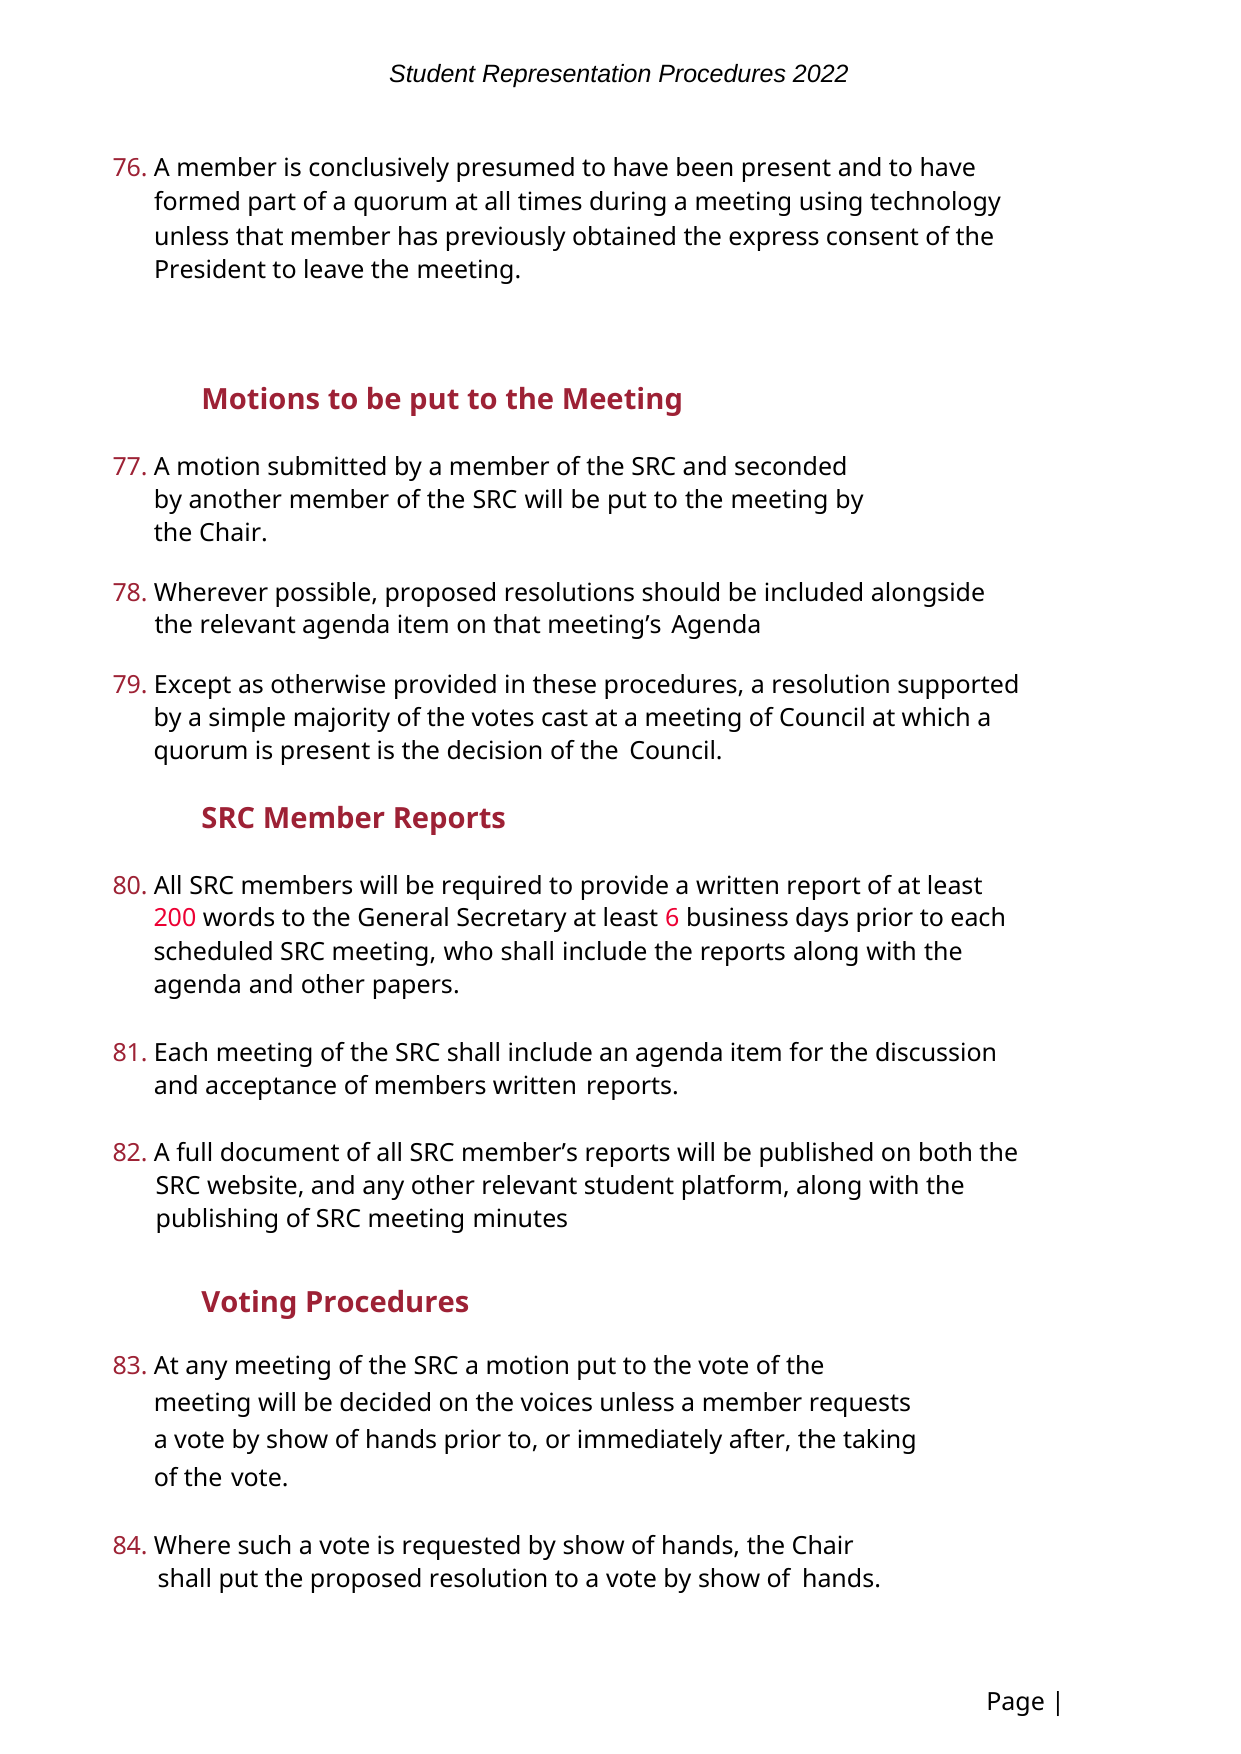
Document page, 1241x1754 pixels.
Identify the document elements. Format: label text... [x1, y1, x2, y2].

list All SRC members will be required to provide a written report of at least 200 words to the General Secretary at least 6 business days prior to each scheduled SRC meeting, who shall include the reports along with the agenda and other papers. [112, 867, 1021, 1001]
list At any meeting of the SRC a motion put to the vote of the meeting will be decided on the voices unless a member requests a vote by show of hands prior to, or immediately after, the taking of the vote. [112, 1347, 928, 1494]
list A full document of all SRC member’s reports will be published on both the SRC website, and any other relevant student platform, along with the publishing of SRC meeting minutes [112, 1135, 1021, 1235]
subtitle Motions to be put to the Meeting [201, 378, 1128, 418]
list Wherever possible, proposed resolutions should be included alongside the relevant agenda item on that meeting’s Agenda [112, 574, 1027, 641]
list Each meeting of the SRC shall include an agenda item for the discussion and acceptance of members written reports. [112, 1035, 1021, 1101]
list Except as otherwise provided in these procedures, a resolution supported by a simple majority of the votes cast at a meeting of Council at which a quorum is present is the decision of the Council. [112, 666, 1026, 767]
list A motion submitted by a member of the SRC and seconded by another member of the SRC will be put to the meeting by the Chair. [112, 449, 864, 549]
subtitle Voting Procedures [201, 1281, 1128, 1321]
subtitle SRC Member Reports [201, 797, 1128, 837]
list A member is conclusively presumed to have been present and to have formed part of a quorum at all times during a meeting using technology unless that member has previously obtained the express consent of the President to leave the meeting. [112, 150, 1027, 286]
list Where such a vote is requested by show of hands, the Chair shall put the proposed resolution to a vote by show of hands. [112, 1528, 912, 1594]
